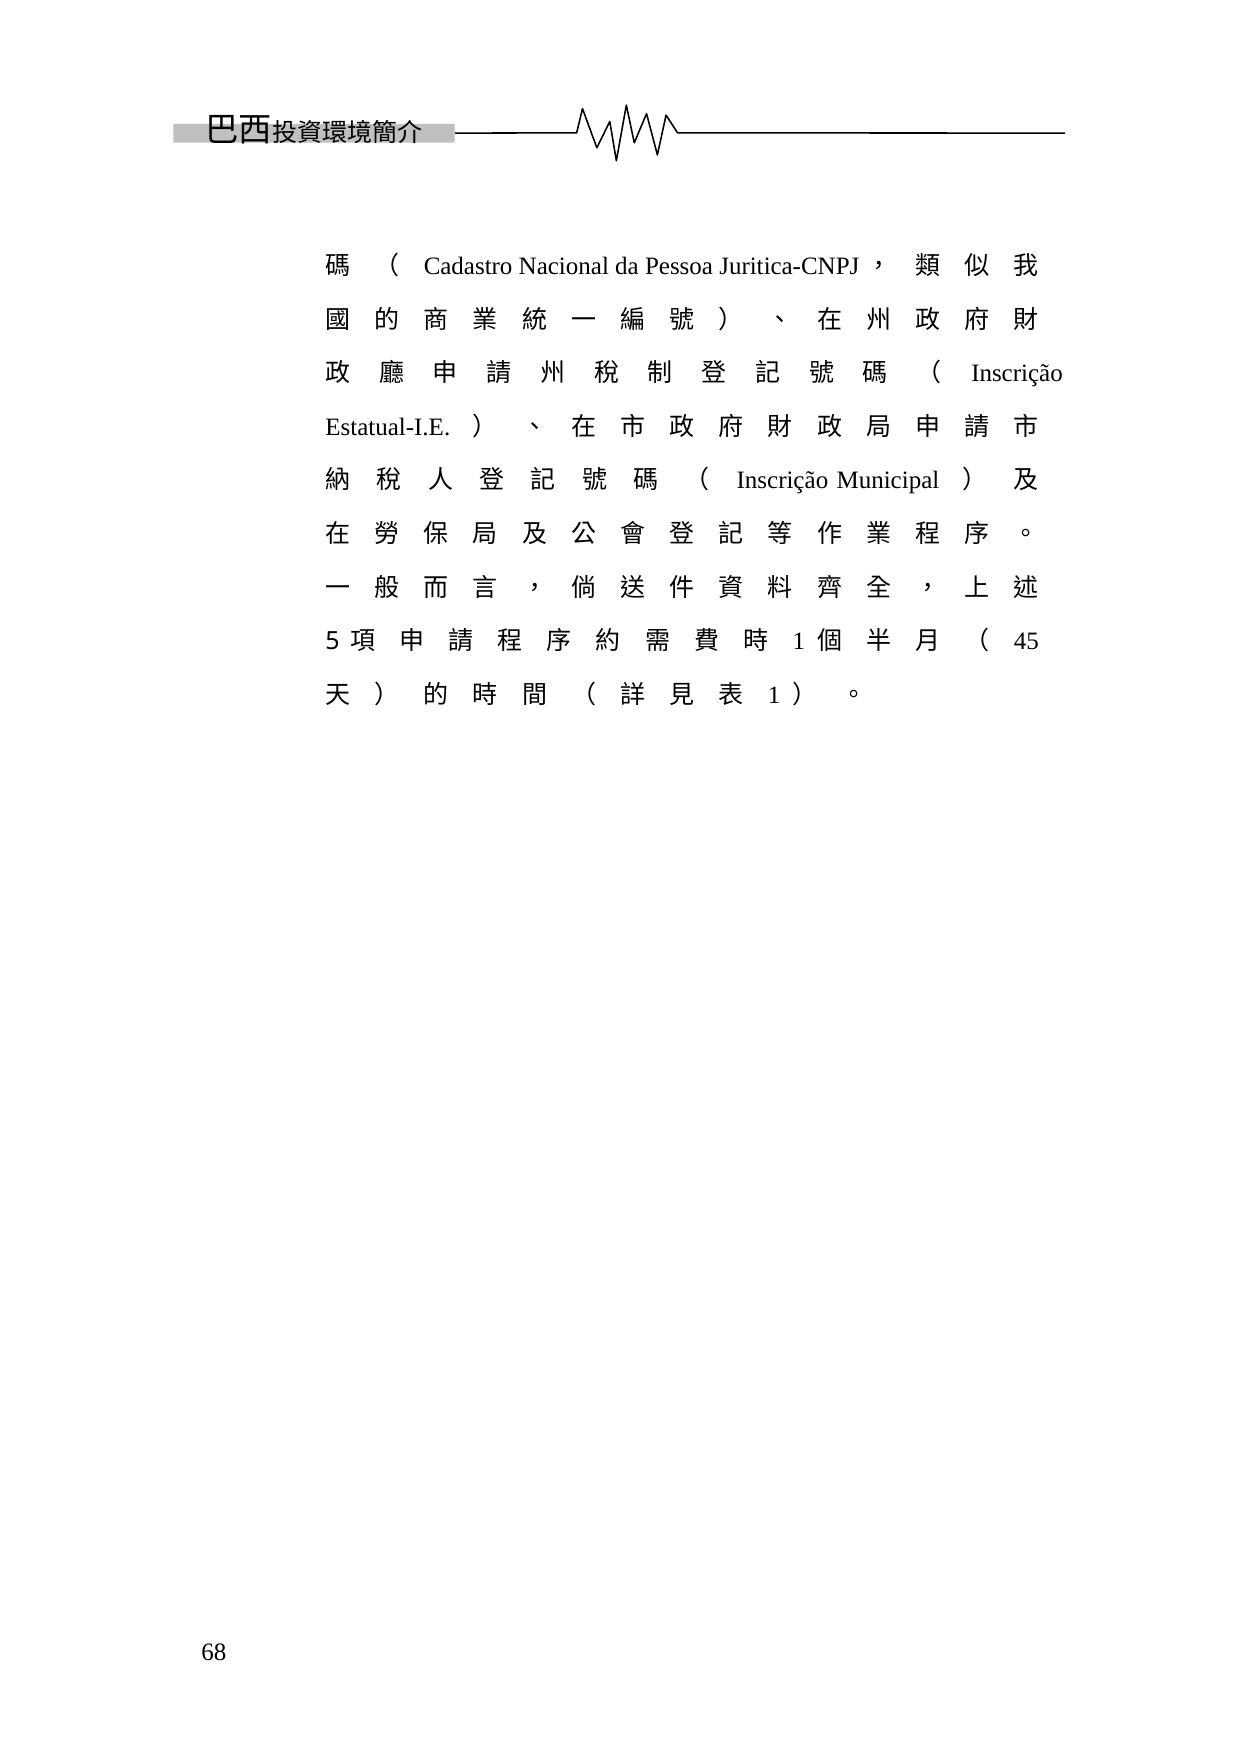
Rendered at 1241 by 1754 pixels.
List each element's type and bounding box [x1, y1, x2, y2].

text [325, 237, 1063, 719]
